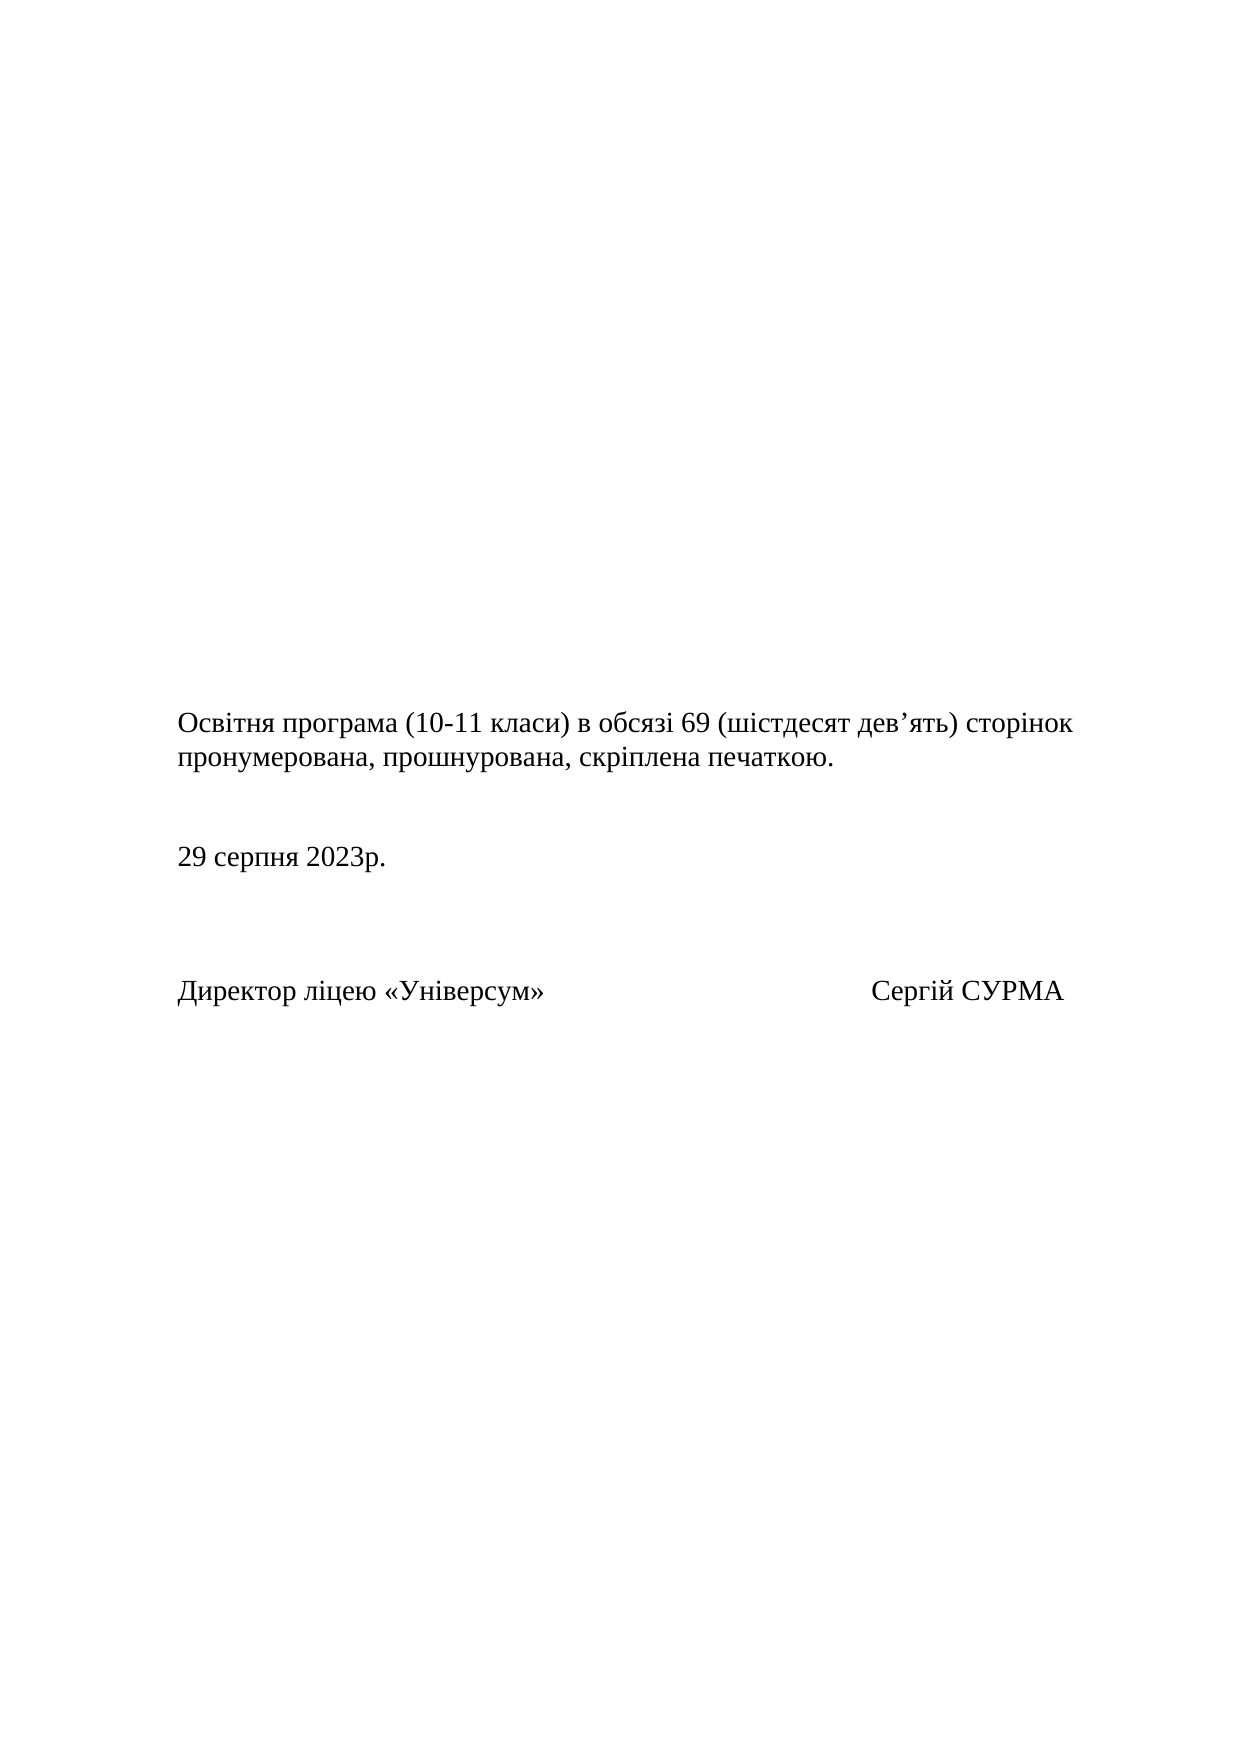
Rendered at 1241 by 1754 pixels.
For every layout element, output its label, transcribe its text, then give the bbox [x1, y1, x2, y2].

text Освітня програма (10-11 класи) в обсязі 69 (шістдесят дев’ять) сторінок пронумерована, прошнурована, скріплена печаткою. [177, 705, 1152, 772]
text Директор ліцею «Універсум» Сергій СУРМА [177, 973, 1152, 1007]
text 29 серпня 2023р. [177, 839, 1152, 873]
